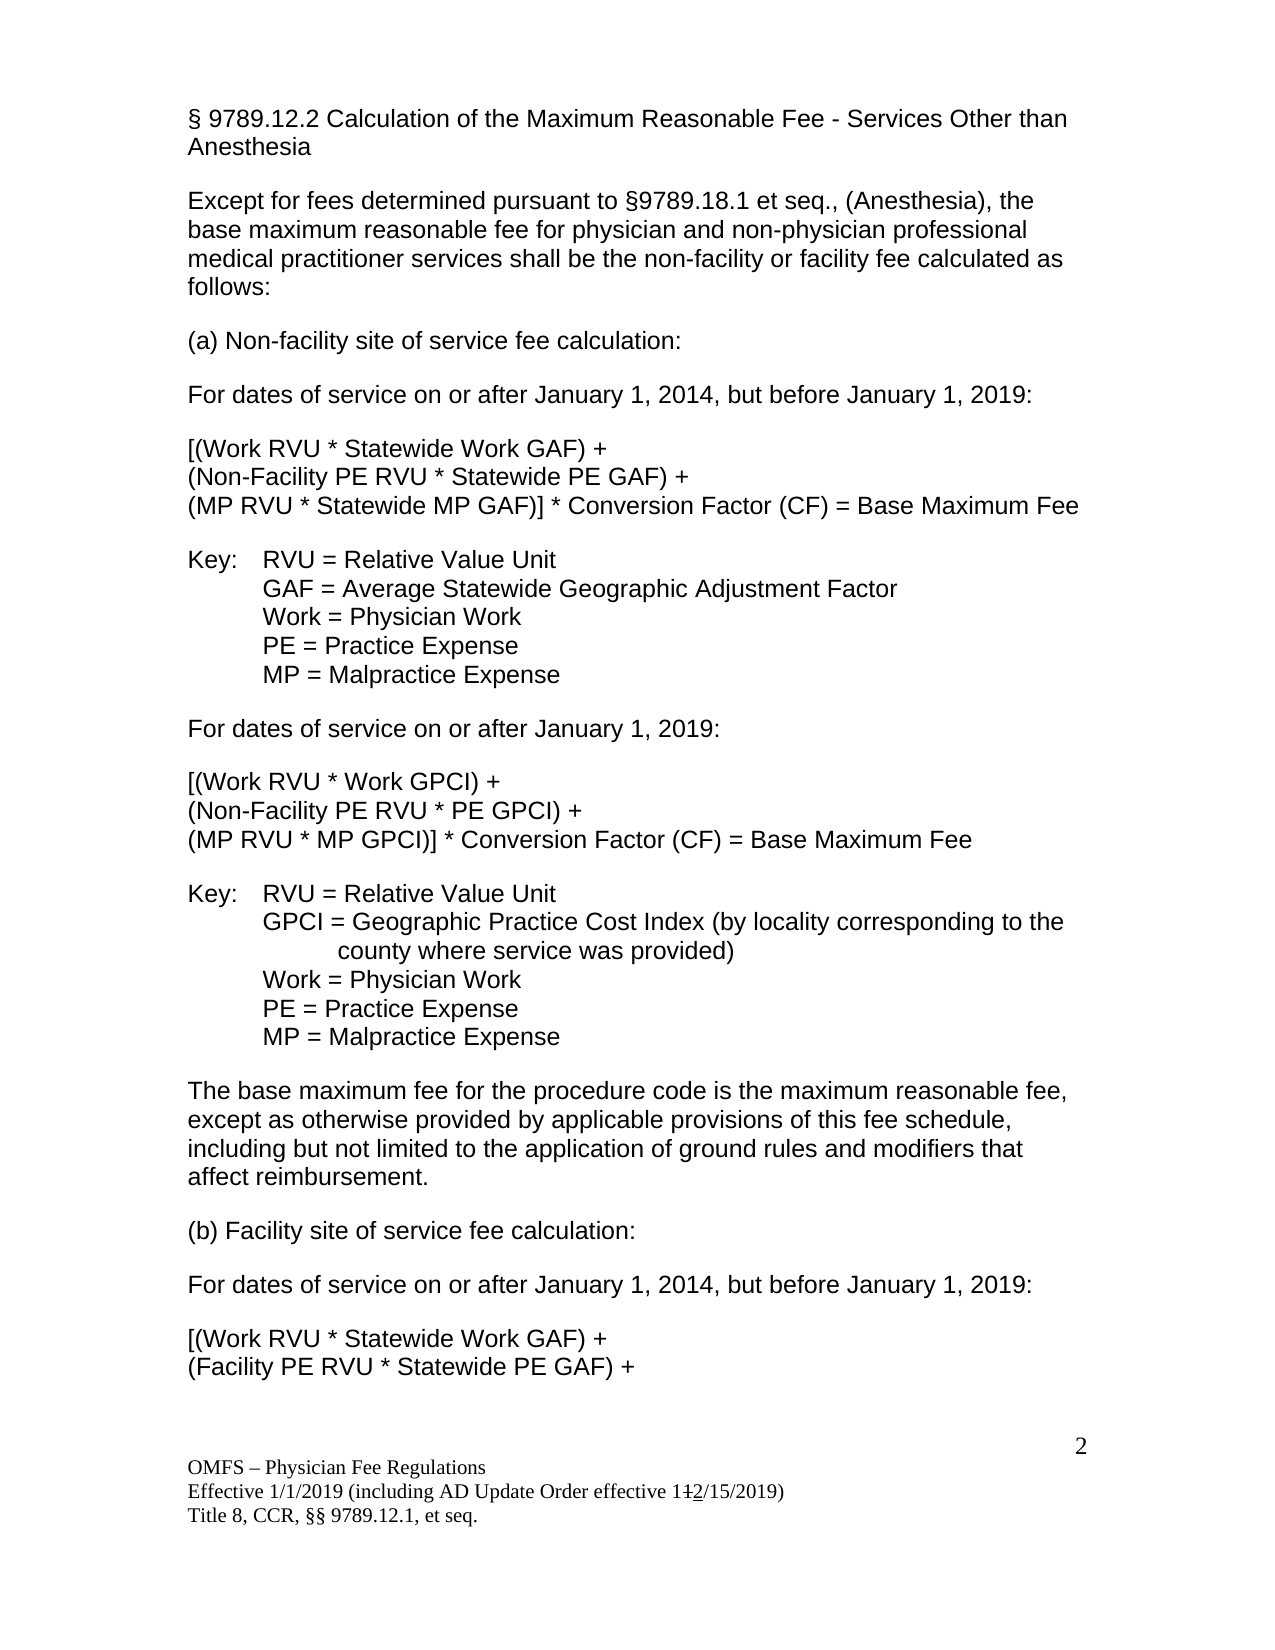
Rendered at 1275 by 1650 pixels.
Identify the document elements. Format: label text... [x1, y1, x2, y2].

text (Non-Facility PE RVU * Statewide PE GAF) + [187, 462, 1087, 491]
text GAF = Average Statewide Geographic Adjustment Factor [187, 573, 1087, 602]
text For dates of service on or after January 1, 2014, but before January 1, 2019: [187, 1270, 1087, 1298]
list Non-facility site of service fee calculation: [187, 326, 1087, 355]
text (MP RVU * MP GPCI)] * Conversion Factor (CF) = Base Maximum Fee [187, 825, 1087, 853]
text (MP RVU * Statewide MP GAF)] * Conversion Factor (CF) = Base Maximum Fee [187, 491, 1087, 520]
text Except for fees determined pursuant to §9789.18.1 et seq., (Anesthesia), the base maximum reasonable fee for physician and non-physician professional medical practitioner services shall be the non-facility or facility fee calculated as follows: [187, 186, 1087, 301]
text [(Work RVU * Statewide Work GAF) + [187, 1323, 1087, 1352]
text The base maximum fee for the procedure code is the maximum reasonable fee, except as otherwise provided by applicable provisions of this fee schedule, including but not limited to the application of ground rules and modifiers that affect reimbursement. [187, 1076, 1087, 1191]
text For dates of service on or after January 1, 2019: [187, 713, 1087, 742]
text PE = Practice Expense [187, 631, 1087, 660]
text (Non-Facility PE RVU * PE GPCI) + [187, 796, 1087, 825]
text GPCI = Geographic Practice Cost Index (by locality corresponding to the county where service was provided) [262, 907, 1087, 965]
text For dates of service on or after January 1, 2014, but before January 1, 2019: [187, 380, 1087, 408]
text Key: RVU = Relative Value Unit [187, 878, 1087, 907]
subtitle § 9789.12.2 Calculation of the Maximum Reasonable Fee - Services Other than Anesthesia [187, 103, 1087, 161]
text Work = Physician Work [187, 602, 1087, 631]
text Work = Physician Work [187, 965, 1087, 993]
text (Facility PE RVU * Statewide PE GAF) + [187, 1352, 1087, 1381]
text Key: RVU = Relative Value Unit [187, 545, 1087, 573]
text [(Work RVU * Work GPCI) + [187, 767, 1087, 796]
text [(Work RVU * Statewide Work GAF) + [187, 433, 1087, 462]
text MP = Malpractice Expense [187, 660, 1087, 688]
list Facility site of service fee calculation: [187, 1216, 1087, 1245]
text PE = Practice Expense [187, 993, 1087, 1022]
text MP = Malpractice Expense [187, 1022, 1087, 1051]
